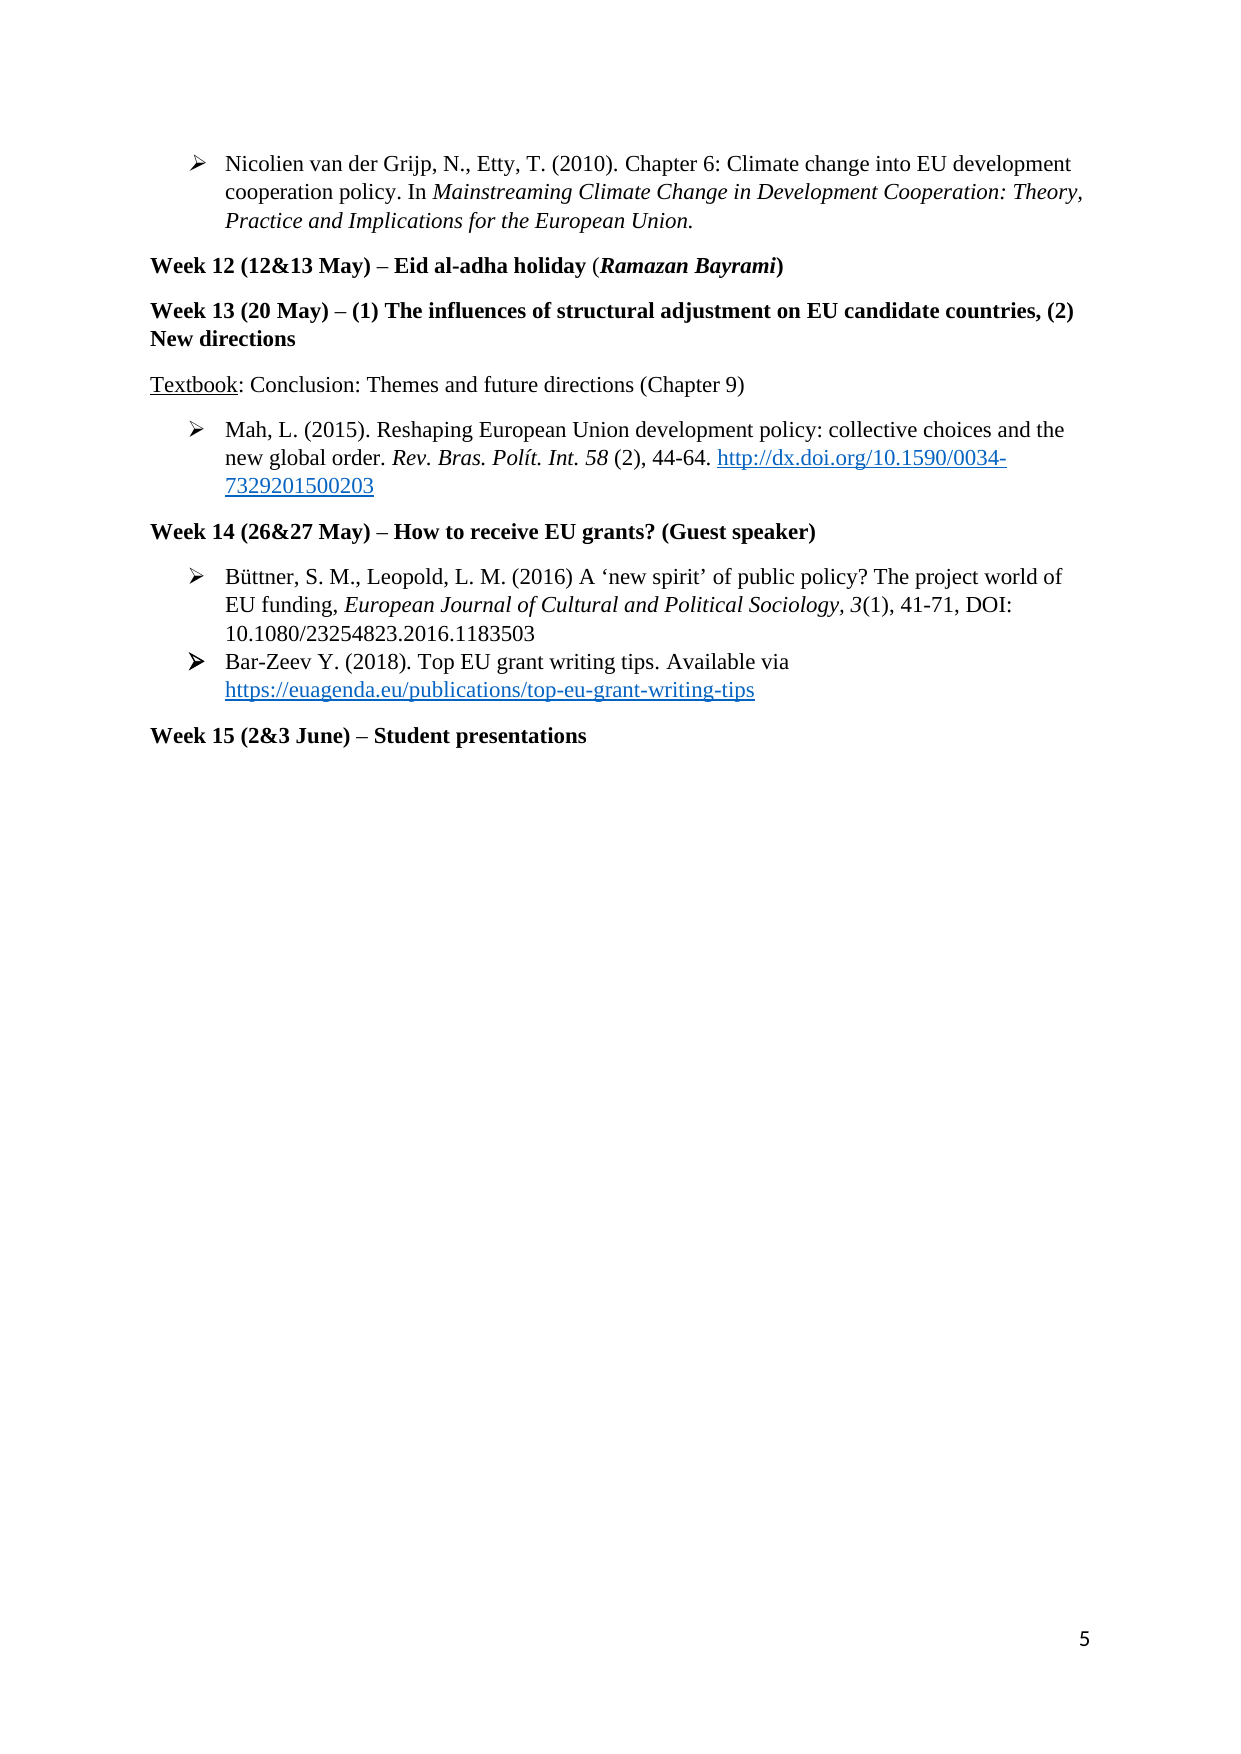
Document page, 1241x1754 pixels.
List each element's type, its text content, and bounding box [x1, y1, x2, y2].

text Week 15 (2&3 June) – Student presentations [150, 722, 1090, 748]
text Week 13 (20 May) – (1) The influences of structural adjustment on EU candidate countries, (2) New directions [150, 297, 1090, 352]
list Nicolien van der Grijp, N., Etty, T. (2010). Chapter 6: Climate change into EU development cooperation policy. In Mainstreaming Climate Change in Development Cooperation: Theory, Practice and Implications for the European Union. [187, 150, 1090, 233]
list Büttner, S. M., Leopold, L. M. (2016) A ‘new spirit’ of public policy? The project world of EU funding, European Journal of Cultural and Political Sociology, 3(1), 41-71, DOI: 10.1080/23254823.2016.1183503 [187, 563, 1090, 646]
text Week 14 (26&27 May) – How to receive EU grants? (Guest speaker) [150, 518, 1090, 544]
text Textbook: Conclusion: Themes and future directions (Chapter 9) [150, 371, 1090, 397]
text Week 12 (12&13 May) – Eid al-adha holiday (Ramazan Bayrami) [150, 252, 1090, 278]
list Bar-Zeev Y. (2018). Top EU grant writing tips. Available via https://euagenda.eu/publications/top-eu-grant-writing-tips [187, 648, 1090, 703]
list Mah, L. (2015). Reshaping European Union development policy: collective choices and the new global order. Rev. Bras. Polít. Int. 58 (2), 44-64. http://dx.doi.org/10.1590/0034-7329201500203 [187, 416, 1090, 499]
